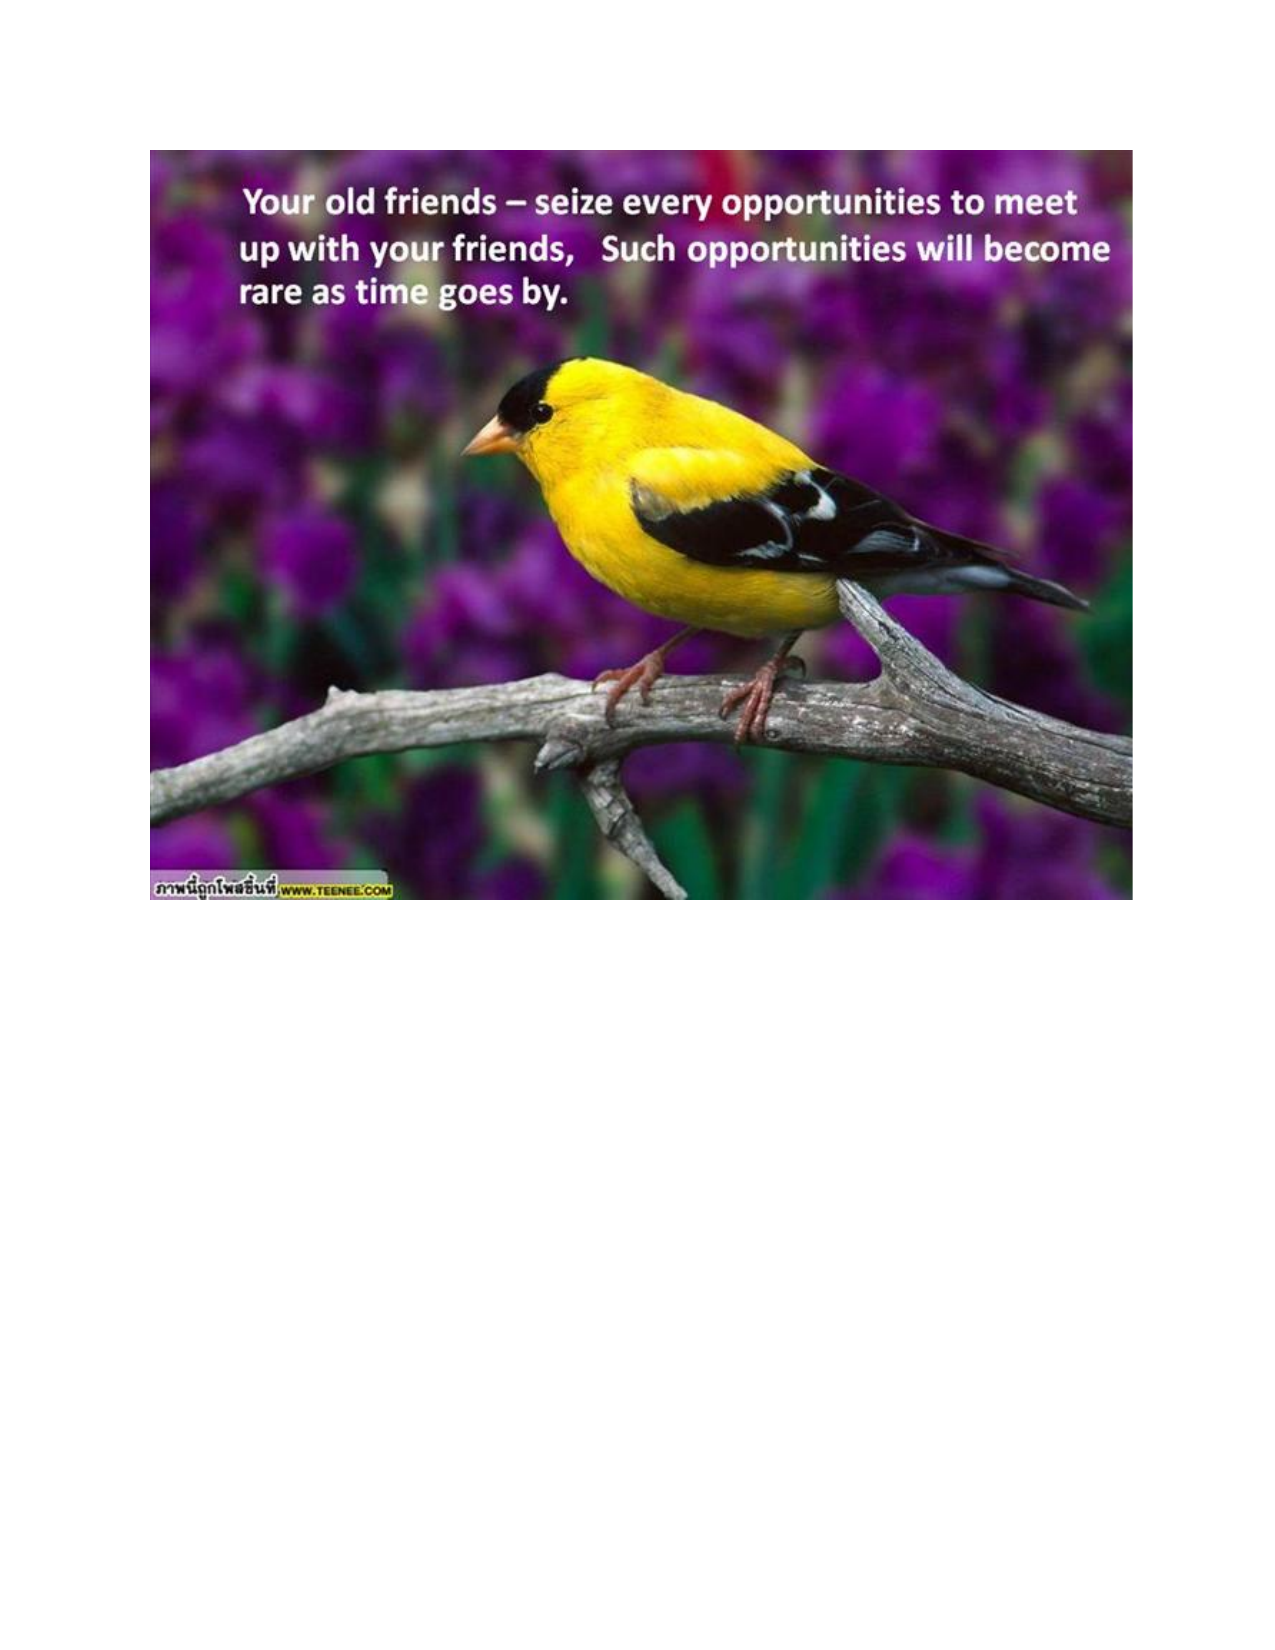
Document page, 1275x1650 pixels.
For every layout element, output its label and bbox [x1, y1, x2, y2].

picture [150, 150, 1133, 900]
